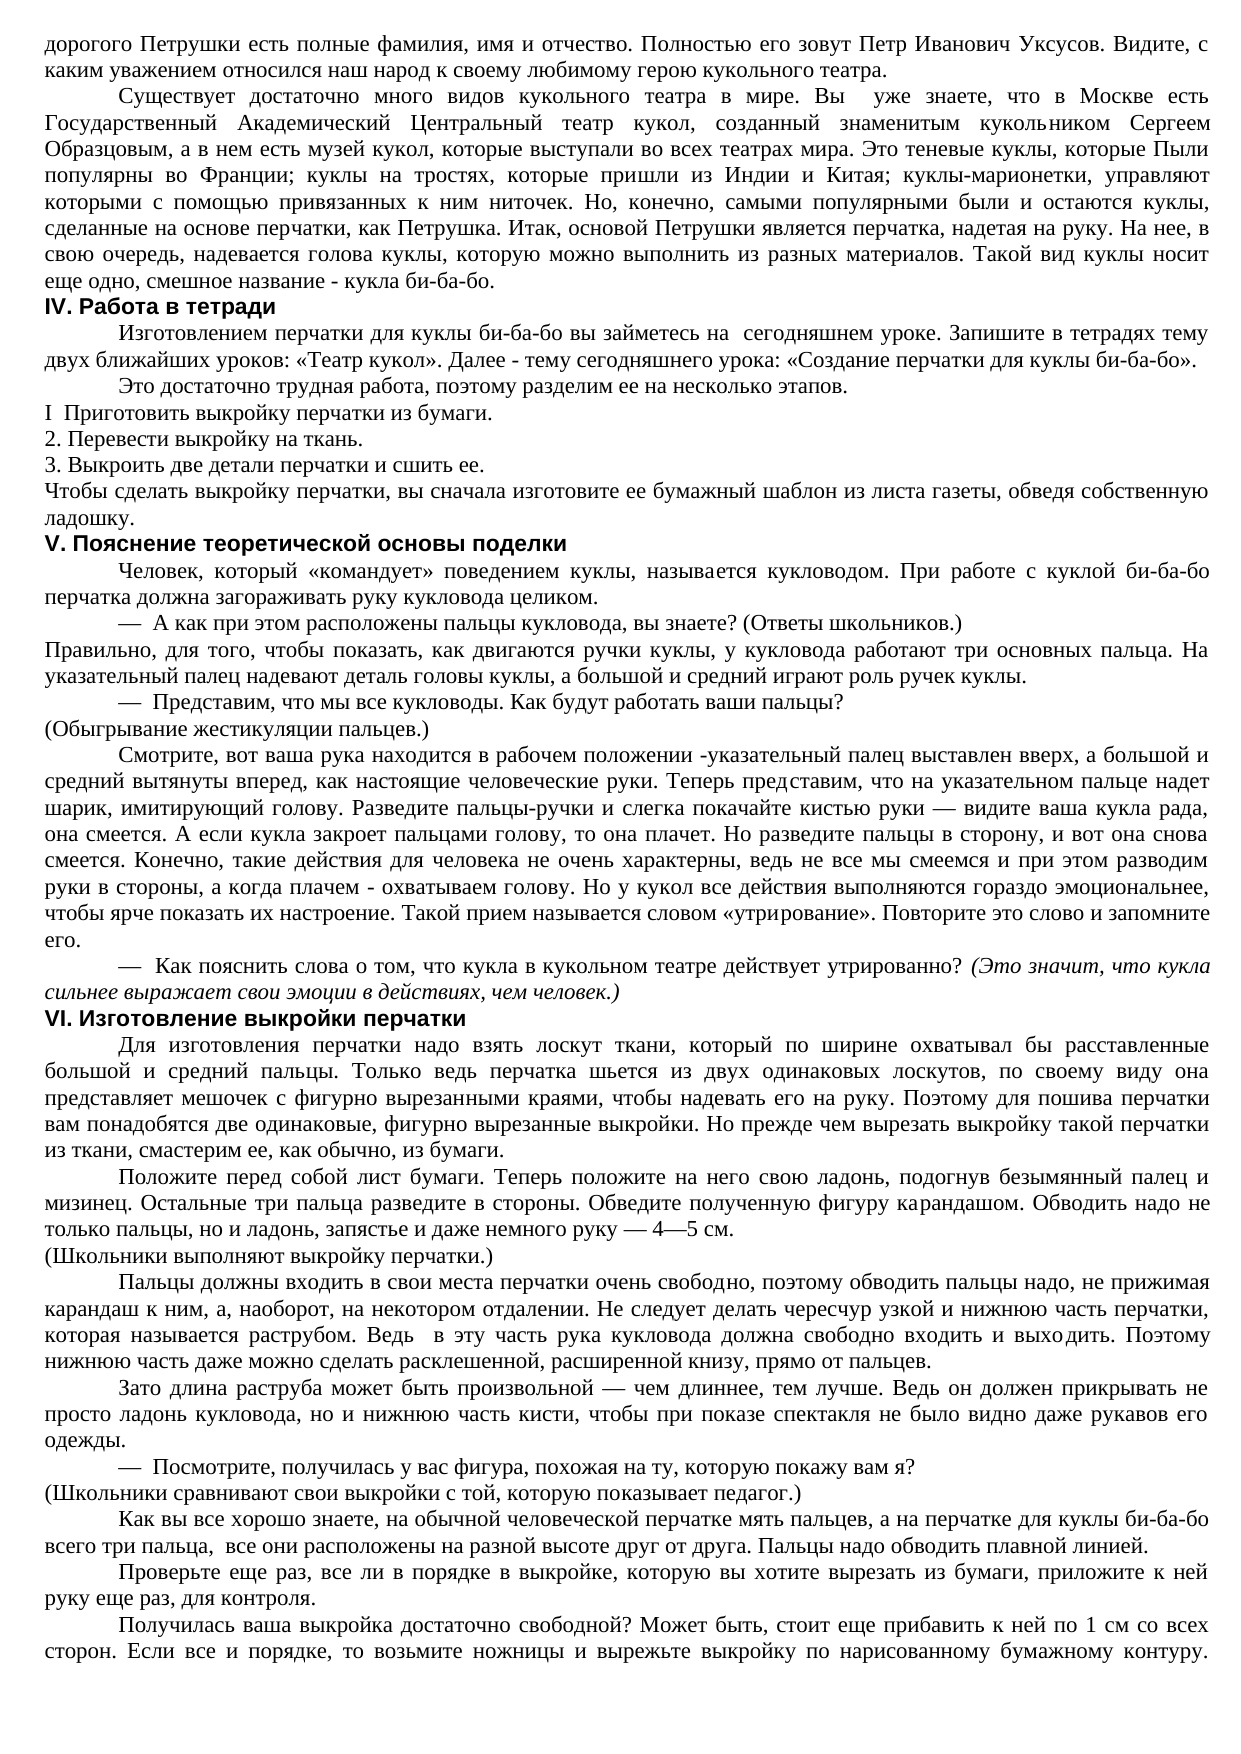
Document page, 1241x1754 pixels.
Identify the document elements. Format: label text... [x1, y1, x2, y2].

text 2. Перевести выкройку на ткань. [44, 425, 1211, 451]
text (Школьники выполняют выкройку перчатки.) [44, 1242, 1211, 1268]
text Как вы все хорошо знаете, на обычной человеческой перчатке мять пальцев, а на перчатке для куклы би-ба-бо всего три пальца, все они расположены на разной высоте друг от друга. Пальцы надо обводить плавной линией. [44, 1505, 1211, 1558]
text Пальцы должны входить в свои места перчатки очень свободно, поэтому обводить пальцы надо, не прижимая карандаш к ним, а, наоборот, на некотором отдалении. Не следует делать чересчур узкой и нижнюю часть перчатки, которая называется раструбом. Ведь в эту часть рука кукловода должна свободно входить и выходить. Поэтому нижнюю часть даже можно сделать расклешенной, расширенной книзу, прямо от пальцев. [44, 1268, 1211, 1374]
text Существует достаточно много видов кукольного театра в мире. Вы уже знаете, что в Москве есть Государственный Академический Центральный театр кукол, созданный знаменитым кукольником Сергеем Образцовым, а в нем есть музей кукол, которые выступали во всех театрах мира. Это теневые куклы, которые Пыли популярны во Франции; куклы на тростях, которые пришли из Индии и Китая; куклы-марионетки, управляют которыми с помощью привязанных к ним ниточек. Но, конечно, самыми популярными были и остаются куклы, сделанные на основе перчатки, как Петрушка. Итак, основой Петрушки является перчатка, надетая на руку. На нее, в свою очередь, надевается голова куклы, которую можно выполнить из разных материалов. Такой вид куклы носит еще одно, смешное название - кукла би-ба-бо. [44, 82, 1211, 293]
text Для изготовления перчатки надо взять лоскут ткани, который по ширине охватывал бы расставленные большой и средний пальцы. Только ведь перчатка шьется из двух одинаковых лоскутов, по своему виду она представляет мешочек с фигурно вырезанными краями, чтобы надевать его на руку. Поэтому для пошива перчатки вам понадобятся две одинаковые, фигурно вырезанные выкройки. Но прежде чем вырезать выкройку такой перчатки из ткани, смастерим ее, как обычно, из бумаги. [44, 1031, 1211, 1163]
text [44, 1611, 1211, 1663]
text — Как пояснить слова о том, что кукла в кукольном театре действует утрированно? (Это значит, что кукла сильнее выражает свои эмоции в действиях, чем человек.) [44, 952, 1211, 1005]
text V. Пояснение теоретической основы поделки [44, 530, 1211, 557]
text 3. Выкроить две детали перчатки и сшить ее. [44, 451, 1211, 478]
text Чтобы сделать выкройку перчатки, вы сначала изготовите ее бумажный шаблон из листа газеты, обведя собственную ладошку. [44, 478, 1211, 530]
text I Приготовить выкройку перчатки из бумаги. [44, 398, 1211, 425]
text — Представим, что мы все кукловоды. Как будут работать ваши пальцы? [44, 688, 1211, 715]
text (Школьники сравнивают свои выкройки с той, которую показывает педагог.) [44, 1479, 1211, 1505]
text Смотрите, вот ваша рука находится в рабочем положении -указательный палец выставлен вверх, а большой и средний вытянуты вперед, как настоящие человеческие руки. Теперь представим, что на указательном пальце надет шарик, имитирующий голову. Разведите пальцы-ручки и слегка покачайте кистью руки — видите ваша кукла рада, она смеется. А если кукла закроет пальцами голову, то она плачет. Но разведите пальцы в сторону, и вот она снова смеется. Конечно, такие действия для человека не очень характерны, ведь не все мы смеемся и при этом разводим руки в стороны, а когда плачем - охватываем голову. Но у кукол все действия выполняются гораздо эмоциональнее, чтобы ярче показать их настроение. Такой прием называется словом «утрирование». Повторите это слово и запомните его. [44, 741, 1211, 952]
text Человек, который «командует» поведением куклы, называется кукловодом. При работе с куклой би-ба-бо перчатка должна загораживать руку кукловода целиком. [44, 557, 1211, 609]
text — А как при этом расположены пальцы кукловода, вы знаете? (Ответы школьников.) [44, 609, 1211, 636]
text VI. Изготовление выкройки перчатки [44, 1005, 1211, 1031]
text IV. Работа в тетради [44, 293, 1211, 319]
text Правильно, для того, чтобы показать, как двигаются ручки куклы, у кукловода работают три основных пальца. На указательный палец надевают деталь головы куклы, а большой и средний играют роль ручек куклы. [44, 636, 1211, 688]
text Изготовлением перчатки для куклы би-ба-бо вы займетесь на сегодняшнем уроке. Запишите в тетрадях тему двух ближайших уроков: «Театр кукол». Далее - тему сегодняшнего урока: «Создание перчатки для куклы би-ба-бо». [44, 319, 1211, 372]
text Положите перед собой лист бумаги. Теперь положите на него свою ладонь, подогнув безымянный палец и мизинец. Остальные три пальца разведите в стороны. Обведите полученную фигуру карандашом. Обводить надо не только пальцы, но и ладонь, запястье и даже немного руку — 4—5 см. [44, 1163, 1211, 1242]
text (Обыгрывание жестикуляции пальцев.) [44, 715, 1211, 741]
text Зато длина раструба может быть произвольной — чем длиннее, тем лучше. Ведь он должен прикрывать не просто ладонь кукловода, но и нижнюю часть кисти, чтобы при показе спектакля не было видно даже рукавов его одежды. [44, 1374, 1211, 1453]
text Проверьте еще раз, все ли в порядке в выкройке, которую вы хотите вырезать из бумаги, приложите к ней руку еще раз, для контроля. [44, 1558, 1211, 1611]
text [44, 29, 1211, 82]
text Это достаточно трудная работа, поэтому разделим ее на несколько этапов. [44, 372, 1211, 398]
text — Посмотрите, получилась у вас фигура, похожая на ту, которую покажу вам я? [44, 1453, 1211, 1479]
